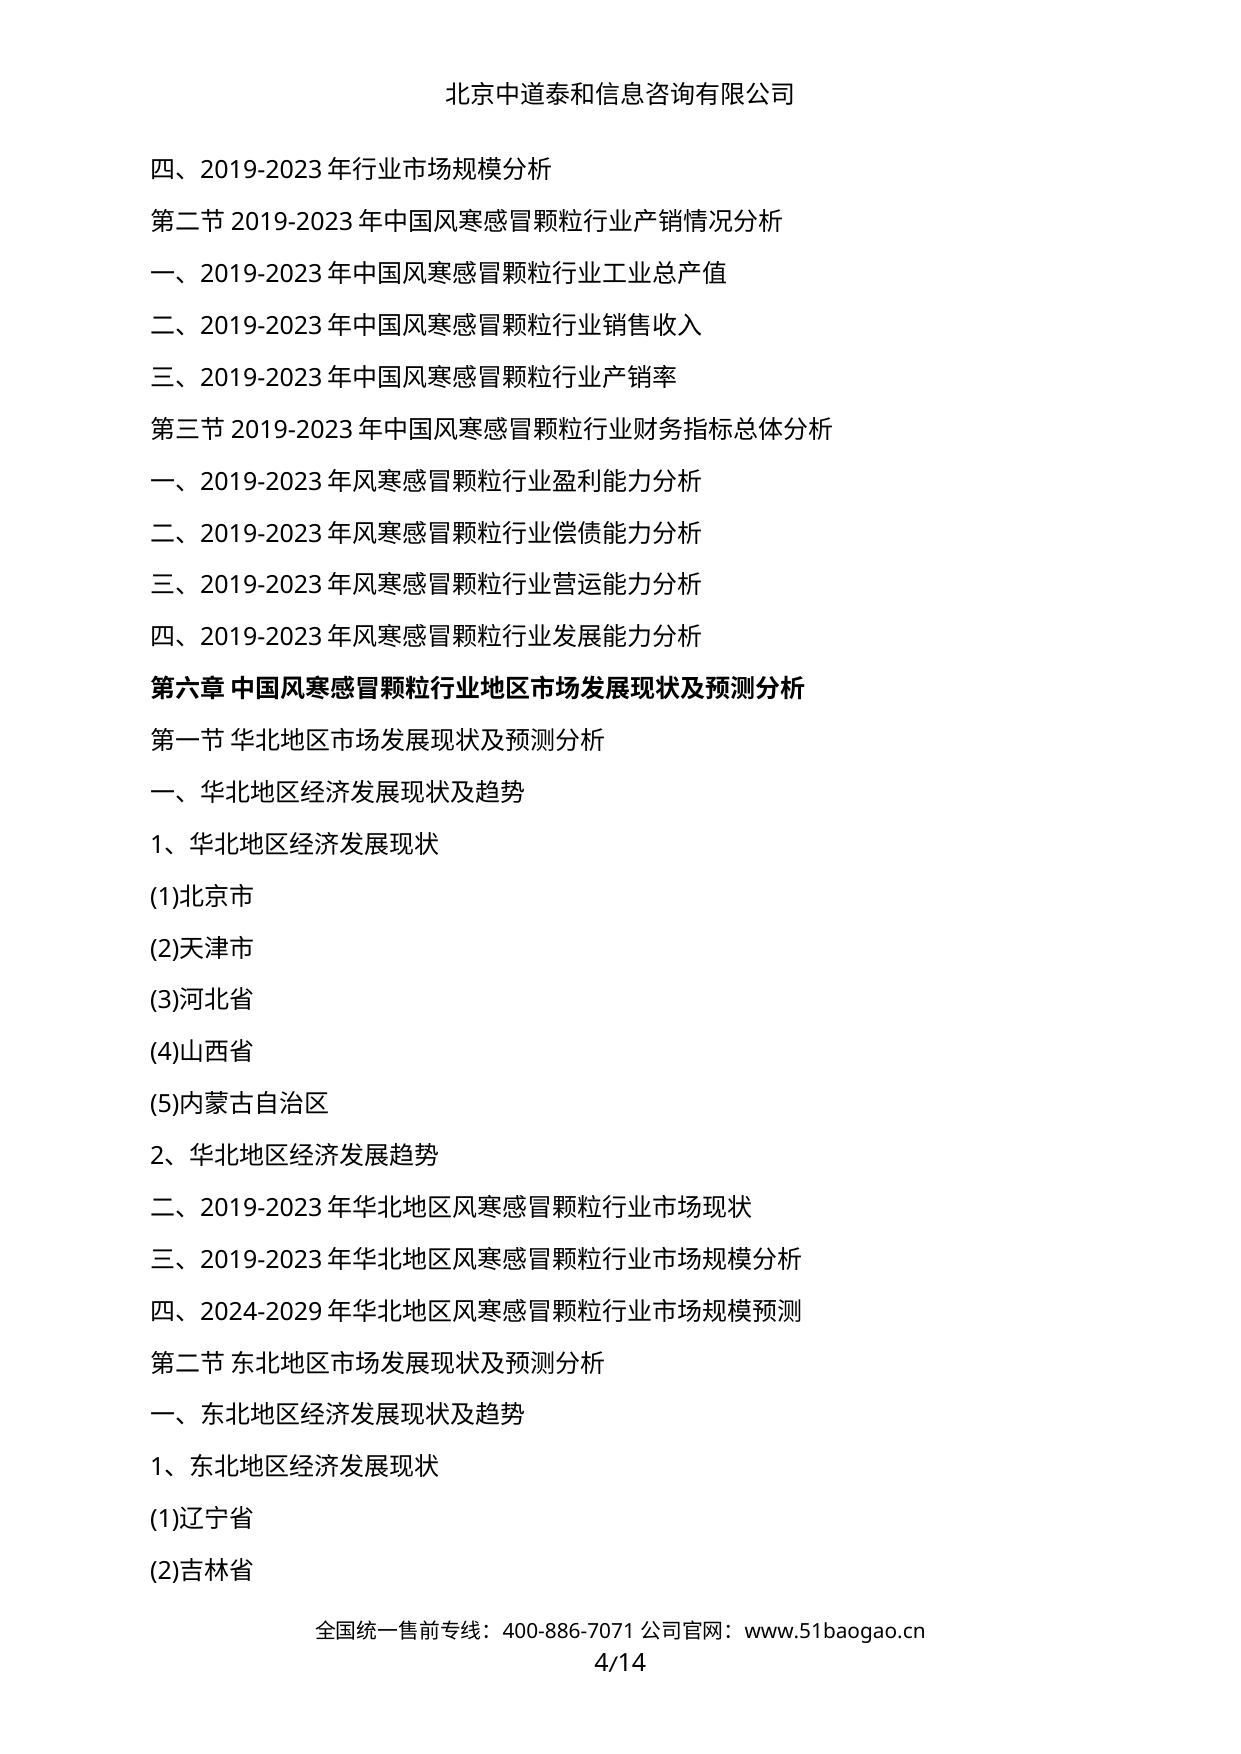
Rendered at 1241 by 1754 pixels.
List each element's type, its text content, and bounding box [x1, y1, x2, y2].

text 二、2019-2023年中国风寒感冒颗粒行业销售收入 [150, 306, 1090, 342]
text (2)天津市 [150, 928, 1090, 964]
text 三、2019-2023年中国风寒感冒颗粒行业产销率 [150, 357, 1090, 394]
text 第三节 2019-2023年中国风寒感冒颗粒行业财务指标总体分析 [150, 409, 1090, 446]
text 四、2019-2023年风寒感冒颗粒行业发展能力分析 [150, 617, 1090, 653]
text 一、2019-2023年中国风寒感冒颗粒行业工业总产值 [150, 254, 1090, 290]
text 三、2019-2023年风寒感冒颗粒行业营运能力分析 [150, 565, 1090, 601]
text 三、2019-2023年华北地区风寒感冒颗粒行业市场规模分析 [150, 1239, 1090, 1276]
text 二、2019-2023年风寒感冒颗粒行业偿债能力分析 [150, 513, 1090, 549]
text (3)河北省 [150, 980, 1090, 1016]
text 1、东北地区经济发展现状 [150, 1447, 1090, 1483]
text 1、华北地区经济发展现状 [150, 824, 1090, 861]
text (4)山西省 [150, 1032, 1090, 1068]
text 一、东北地区经济发展现状及趋势 [150, 1395, 1090, 1431]
text 一、华北地区经济发展现状及趋势 [150, 772, 1090, 809]
text 四、2019-2023年行业市场规模分析 [150, 150, 1090, 186]
text 第一节 华北地区市场发展现状及预测分析 [150, 721, 1090, 757]
text (5)内蒙古自治区 [150, 1084, 1090, 1120]
text (1)辽宁省 [150, 1499, 1090, 1535]
text (1)北京市 [150, 876, 1090, 912]
text 第二节 2019-2023年中国风寒感冒颗粒行业产销情况分析 [150, 202, 1090, 238]
text (2)吉林省 [150, 1551, 1090, 1587]
text 二、2019-2023年华北地区风寒感冒颗粒行业市场现状 [150, 1187, 1090, 1224]
text 一、2019-2023年风寒感冒颗粒行业盈利能力分析 [150, 461, 1090, 497]
text 第二节 东北地区市场发展现状及预测分析 [150, 1343, 1090, 1379]
text 2、华北地区经济发展趋势 [150, 1136, 1090, 1172]
text 第六章 中国风寒感冒颗粒行业地区市场发展现状及预测分析 [150, 669, 1090, 705]
text 四、2024-2029年华北地区风寒感冒颗粒行业市场规模预测 [150, 1291, 1090, 1327]
